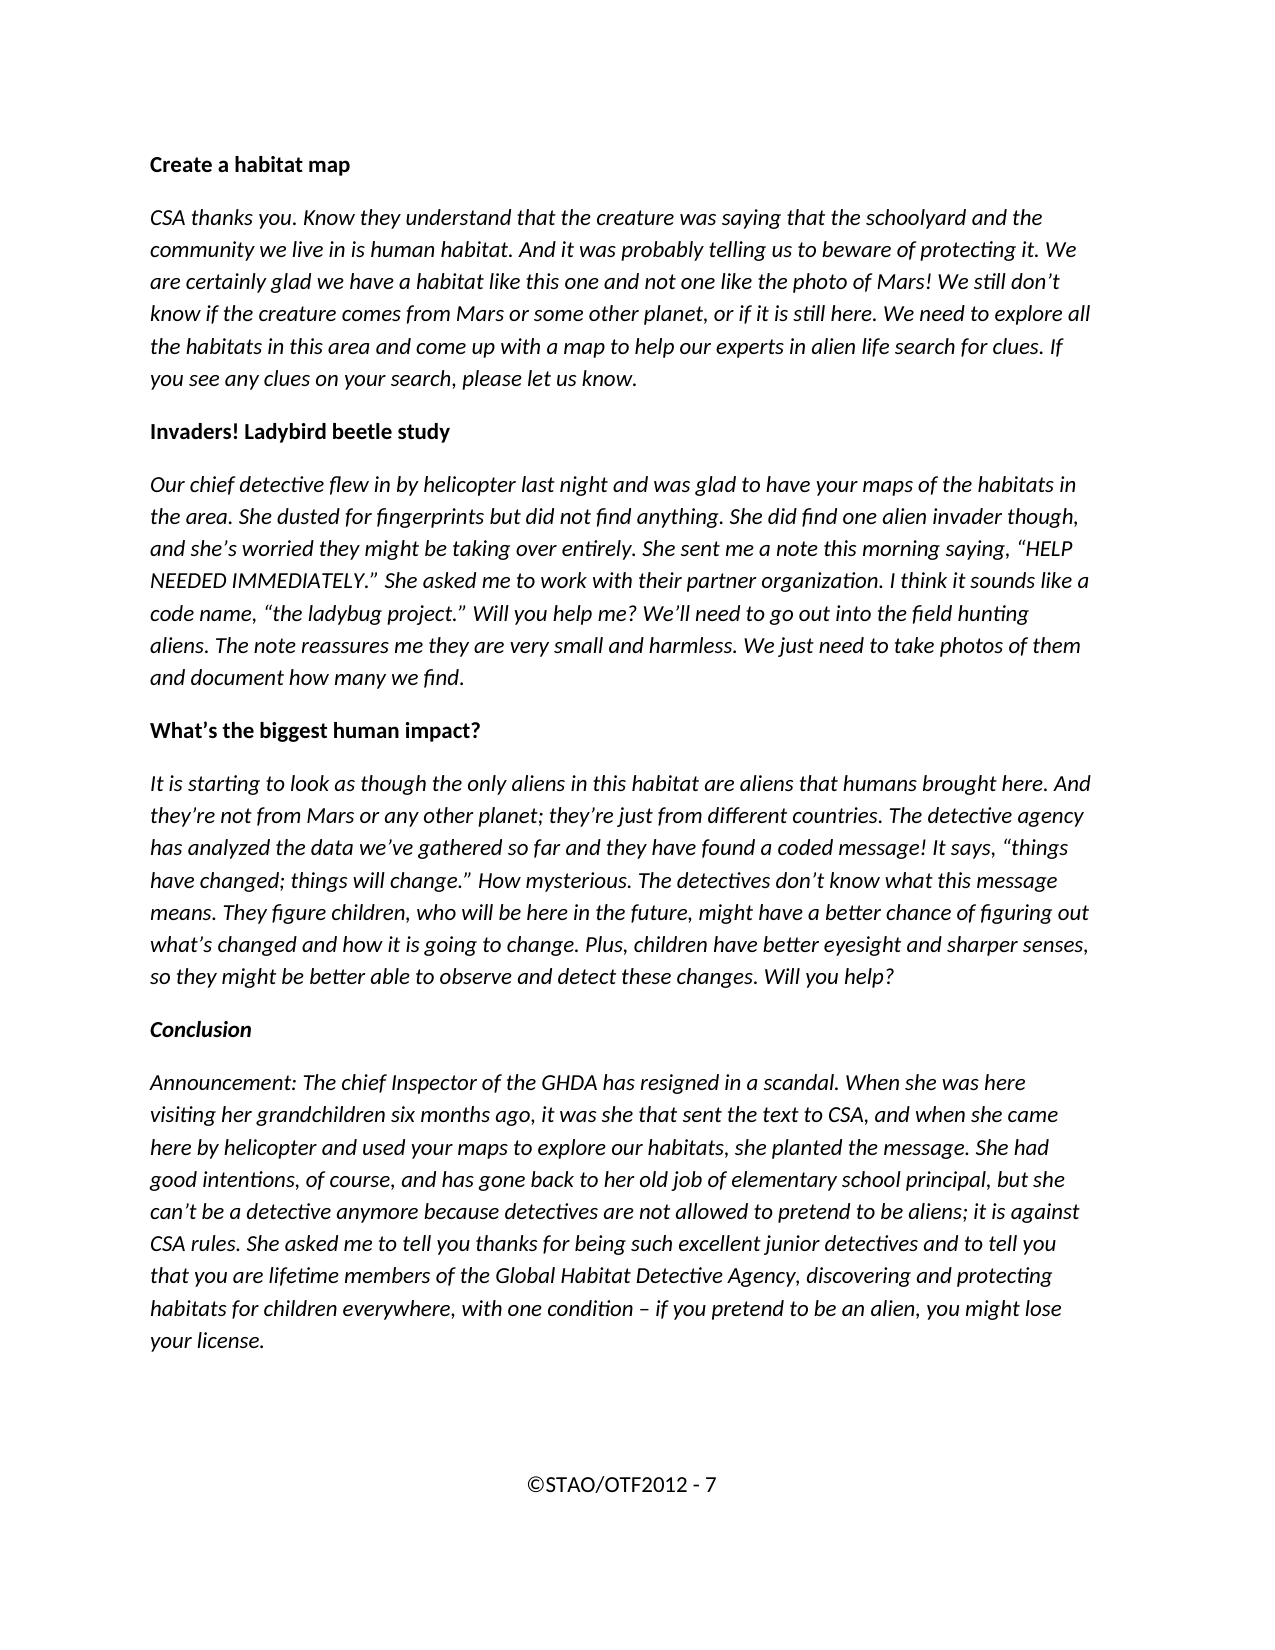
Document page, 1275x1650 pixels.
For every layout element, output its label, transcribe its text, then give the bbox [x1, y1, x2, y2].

text Invaders! Ladybird beetle study [150, 417, 1093, 445]
text What’s the biggest human impact? [150, 716, 1093, 744]
text Our chief detective flew in by helicopter last night and was glad to have your maps of the habitats in the area. She dusted for fingerprints but did not find anything. She did find one alien invader though, and she’s worried they might be taking over entirely. She sent me a note this morning saying, “HELP NEEDED IMMEDIATELY.” She asked me to work with their partner organization. I think it sounds like a code name, “the ladybug project.” Will you help me? We’ll need to go out into the field hunting aliens. The note reassures me they are very small and harmless. We just need to take photos of them and document how many we find. [150, 470, 1093, 691]
text It is starting to look as though the only aliens in this habitat are aliens that humans brought here. And they’re not from Mars or any other planet; they’re just from different countries. The detective agency has analyzed the data we’ve gathered so far and they have found a coded message! It says, “things have changed; things will change.” How mysterious. The detectives don’t know what this message means. They figure children, who will be here in the future, might have a better chance of figuring out what’s changed and how it is going to change. Plus, children have better eyesight and sharper senses, so they might be better able to observe and detect these changes. Will you help? [150, 769, 1093, 990]
text Conclusion [150, 1015, 1093, 1043]
text CSA thanks you. Know they understand that the creature was saying that the schoolyard and the community we live in is human habitat. And it was probably telling us to beware of protecting it. We are certainly glad we have a habitat like this one and not one like the photo of Mars! We still don’t know if the creature comes from Mars or some other planet, or if it is still here. We need to explore all the habitats in this area and come up with a map to help our experts in alien life search for clues. If you see any clues on your search, please let us know. [150, 203, 1093, 392]
text Create a habitat map [150, 150, 1093, 178]
text Announcement: The chief Inspector of the GHDA has resigned in a scandal. When she was here visiting her grandchildren six months ago, it was she that sent the text to CSA, and when she came here by helicopter and used your maps to explore our habitats, she planted the message. She had good intentions, of course, and has gone back to her old job of elementary school principal, but she can’t be a detective anymore because detectives are not allowed to pretend to be aliens; it is against CSA rules. She asked me to tell you thanks for being such excellent junior detectives and to tell you that you are lifetime members of the Global Habitat Detective Agency, discovering and protecting habitats for children everywhere, with one condition – if you pretend to be an alien, you might lose your license. [150, 1068, 1093, 1354]
